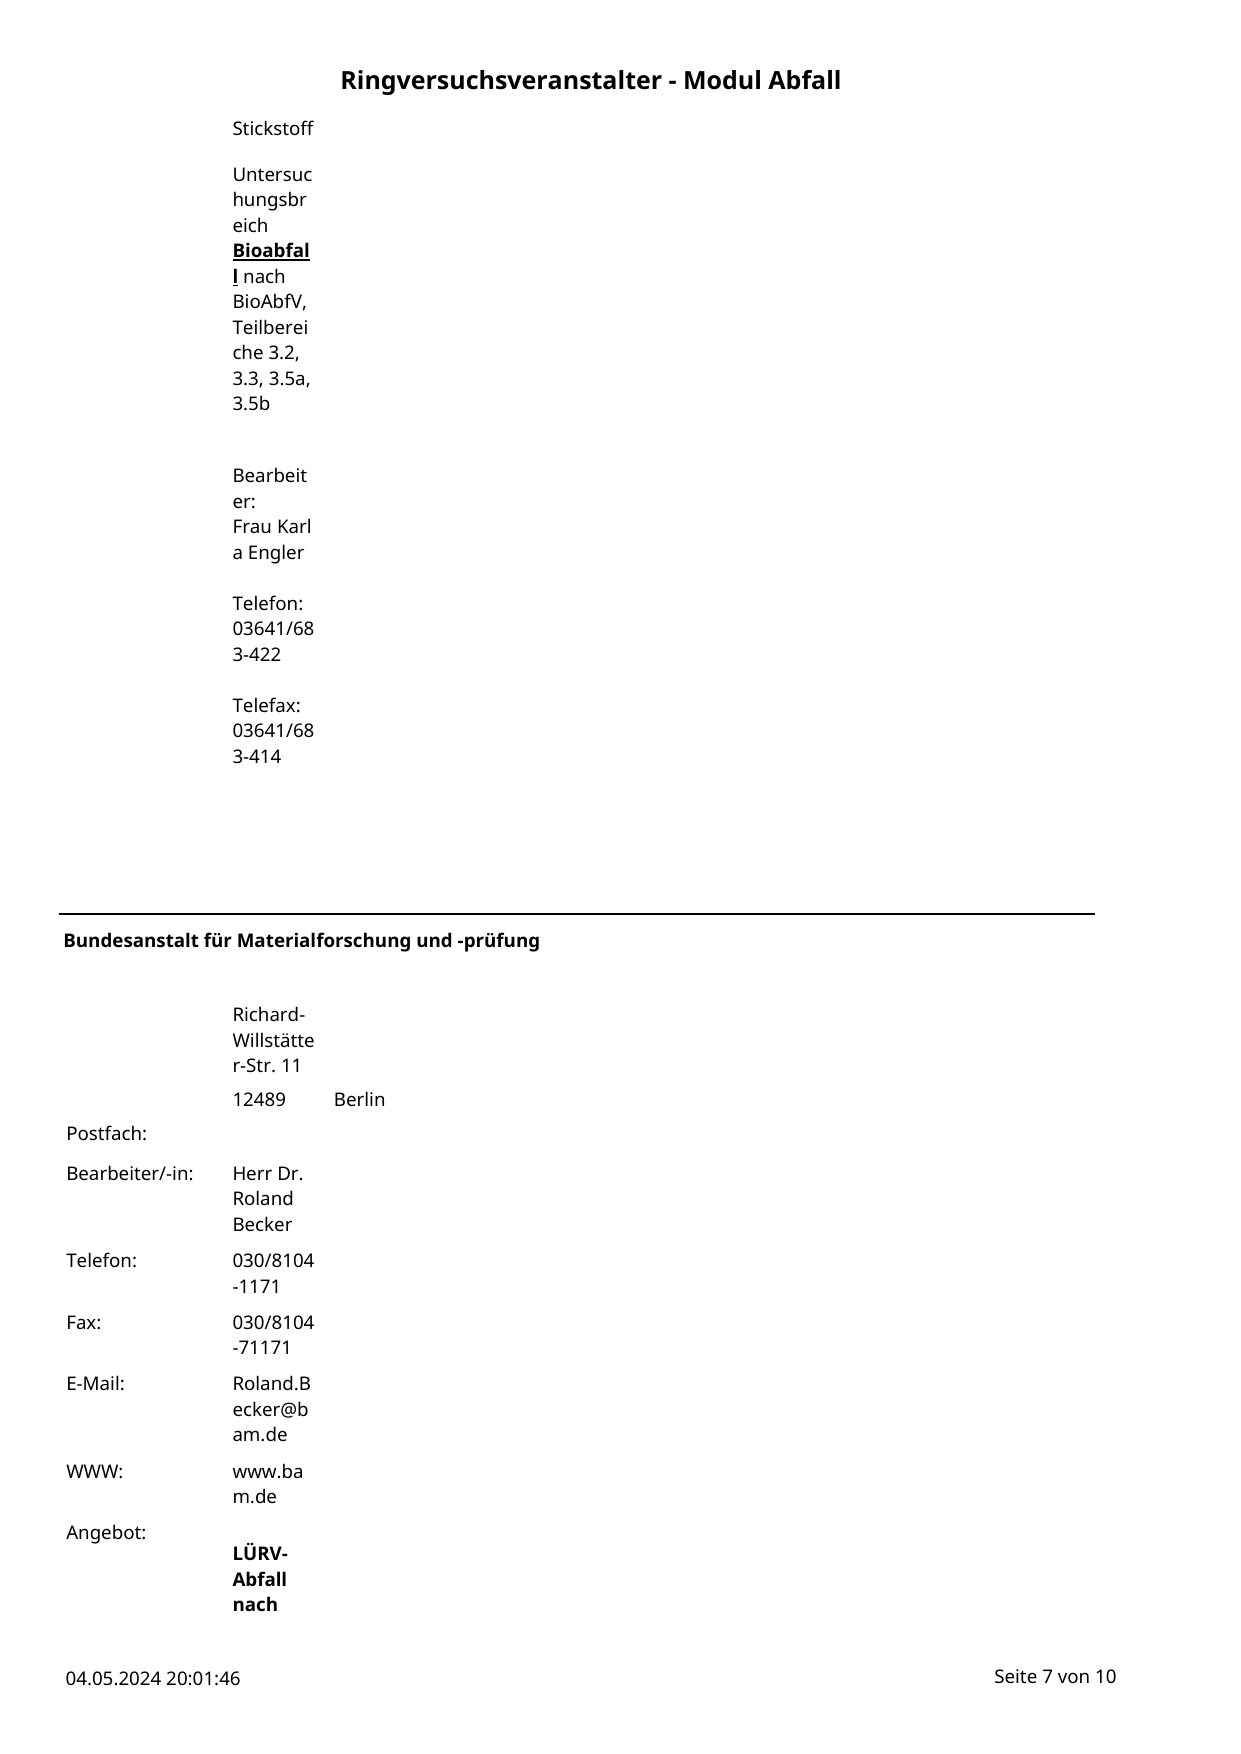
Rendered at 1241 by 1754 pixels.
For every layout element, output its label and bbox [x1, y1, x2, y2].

table_cell [59, 111, 1121, 1621]
